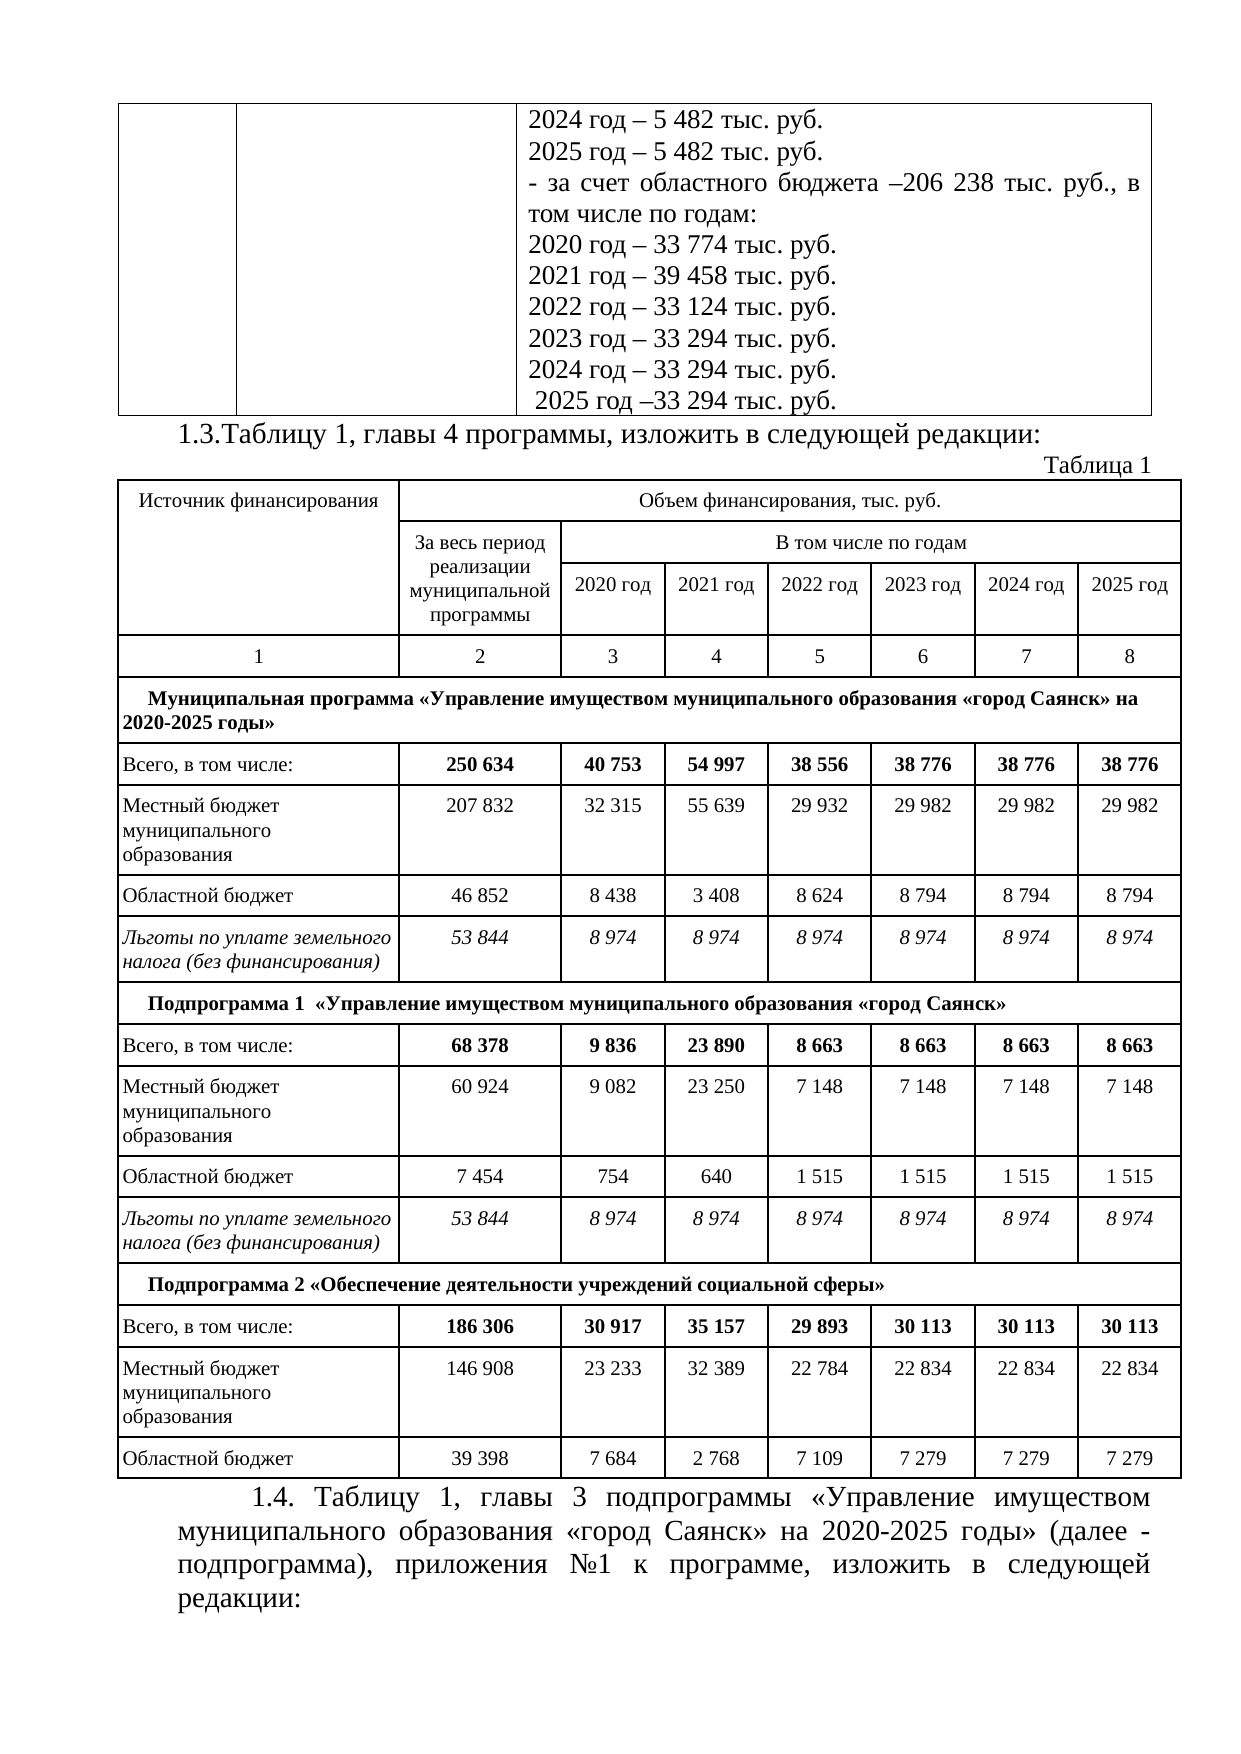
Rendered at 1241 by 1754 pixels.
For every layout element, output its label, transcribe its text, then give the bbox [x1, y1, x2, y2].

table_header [237, 104, 516, 415]
table_cell В том числе по годам [562, 522, 1180, 562]
table_cell 7 148 [1079, 1067, 1180, 1154]
table_cell 2024 год [976, 564, 1077, 634]
table_cell 29 982 [976, 786, 1077, 873]
table_cell Местный бюджет муниципального образования [119, 1067, 398, 1154]
table_cell 8 974 [562, 917, 664, 981]
table_cell Областной бюджет [119, 1438, 398, 1477]
table_cell 8 974 [1079, 917, 1180, 981]
table_cell 38 776 [872, 744, 974, 783]
table_cell 7 148 [769, 1067, 870, 1154]
table_cell 8 974 [769, 917, 870, 981]
table_cell 8 974 [872, 917, 974, 981]
table_cell 29 982 [1079, 786, 1180, 873]
table_cell 30 113 [976, 1306, 1077, 1346]
table_cell 23 250 [666, 1067, 767, 1154]
table_cell 2023 год [872, 564, 974, 634]
table_cell 2 [400, 636, 560, 676]
table_cell 2020 год [562, 564, 664, 634]
table_cell 39 398 [400, 1438, 560, 1477]
table_cell 1 515 [1079, 1157, 1180, 1196]
table_cell 38 776 [976, 744, 1077, 783]
table_cell 23 890 [666, 1025, 767, 1064]
table_cell Всего, в том числе: [119, 744, 398, 783]
text Таблица 1 [177, 450, 1152, 478]
table_cell 40 753 [562, 744, 664, 783]
table_cell 7 279 [976, 1438, 1077, 1477]
table_cell 8 794 [872, 876, 974, 915]
table_cell 7 279 [872, 1438, 974, 1477]
table_cell 250 634 [400, 744, 560, 783]
table_cell 3 [562, 636, 664, 676]
table_cell 7 109 [769, 1438, 870, 1477]
table_cell 1 [119, 636, 398, 676]
table_cell 6 [872, 636, 974, 676]
table_cell Областной бюджет [119, 876, 398, 915]
table_cell 8 624 [769, 876, 870, 915]
table_cell 53 844 [400, 917, 560, 981]
table_cell 8 663 [769, 1025, 870, 1064]
table_cell Льготы по уплате земельного налога (без финансирования) [119, 917, 398, 981]
table_cell 8 663 [976, 1025, 1077, 1064]
table_cell 8 663 [872, 1025, 974, 1064]
table_cell 46 852 [400, 876, 560, 915]
table_cell 22 834 [1079, 1348, 1180, 1436]
table_cell 754 [562, 1157, 664, 1196]
table_cell 23 233 [562, 1348, 664, 1436]
table_cell 7 684 [562, 1438, 664, 1477]
table_cell 1 515 [976, 1157, 1077, 1196]
table_cell Подпрограмма 1 «Управление имуществом муниципального образования «город Саянск» [119, 983, 1180, 1023]
table_cell Местный бюджет муниципального образования [119, 786, 398, 873]
table_cell Подпрограмма 2 «Обеспечение деятельности учреждений социальной сферы» [119, 1264, 1180, 1304]
table_header 8. [119, 104, 236, 415]
table_cell 7 148 [872, 1067, 974, 1154]
table_cell 7 279 [1079, 1438, 1180, 1477]
table_cell 29 932 [769, 786, 870, 873]
table_cell 2 768 [666, 1438, 767, 1477]
table_cell 8 974 [562, 1198, 664, 1262]
table_cell 146 908 [400, 1348, 560, 1436]
table_cell 7 454 [400, 1157, 560, 1196]
table_cell 55 639 [666, 786, 767, 873]
table_cell 8 438 [562, 876, 664, 915]
table_cell 22 834 [976, 1348, 1077, 1436]
table_cell За весь период реализации муниципальной программы [400, 522, 560, 634]
table_cell 8 663 [1079, 1025, 1180, 1064]
table_cell 7 148 [976, 1067, 1077, 1154]
table_cell 186 306 [400, 1306, 560, 1346]
table_cell Льготы по уплате земельного налога (без финансирования) [119, 1198, 398, 1262]
text 1.4. Таблицу 1, главы 3 подпрограммы «Управление имуществом муниципального образования «город Саянск» на 2020-2025 годы» (далее - подпрограмма), приложения №1 к программе, изложить в следующей редакции: [177, 1479, 1152, 1613]
table_cell 35 157 [666, 1306, 767, 1346]
table_cell 2022 год [769, 564, 870, 634]
table_cell 38 556 [769, 744, 870, 783]
table_cell 30 113 [1079, 1306, 1180, 1346]
table_cell 1 515 [872, 1157, 974, 1196]
table_cell 8 974 [872, 1198, 974, 1262]
table_cell 32 389 [666, 1348, 767, 1436]
table_cell 60 924 [400, 1067, 560, 1154]
table_header Источник финансирования [119, 481, 398, 634]
table_cell 8 974 [976, 917, 1077, 981]
table_cell Всего, в том числе: [119, 1306, 398, 1346]
table_cell 68 378 [400, 1025, 560, 1064]
table_cell 8 794 [1079, 876, 1180, 915]
table_cell Местный бюджет муниципального образования [119, 1348, 398, 1436]
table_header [517, 104, 1151, 415]
table_cell 22 834 [872, 1348, 974, 1436]
table_cell 8 974 [769, 1198, 870, 1262]
table_cell 3 408 [666, 876, 767, 915]
table_header Объем финансирования, тыс. руб. [400, 481, 1180, 520]
table_cell 8 974 [976, 1198, 1077, 1262]
table_cell 1 515 [769, 1157, 870, 1196]
table_cell 5 [769, 636, 870, 676]
table_cell 32 315 [562, 786, 664, 873]
table_cell 2025 год [1079, 564, 1180, 634]
table_cell Всего, в том числе: [119, 1025, 398, 1064]
table_cell 38 776 [1079, 744, 1180, 783]
table_cell 9 082 [562, 1067, 664, 1154]
table_cell 640 [666, 1157, 767, 1196]
table_cell 207 832 [400, 786, 560, 873]
text 1.3.Таблицу 1, главы 4 программы, изложить в следующей редакции: [177, 416, 1152, 450]
table_cell 29 893 [769, 1306, 870, 1346]
table_cell 8 974 [666, 917, 767, 981]
table_cell 30 113 [872, 1306, 974, 1346]
table_cell 2021 год [666, 564, 767, 634]
table_cell 29 982 [872, 786, 974, 873]
table_cell 9 836 [562, 1025, 664, 1064]
table_cell 8 [1079, 636, 1180, 676]
table_cell 8 974 [666, 1198, 767, 1262]
table_cell 4 [666, 636, 767, 676]
table_cell 53 844 [400, 1198, 560, 1262]
table_cell Муниципальная программа «Управление имуществом муниципального образования «город Саянск» на 2020-2025 годы» [119, 678, 1180, 742]
table_cell 8 794 [976, 876, 1077, 915]
table_cell Областной бюджет [119, 1157, 398, 1196]
table_cell 7 [976, 636, 1077, 676]
table_cell 8 974 [1079, 1198, 1180, 1262]
table_cell 30 917 [562, 1306, 664, 1346]
table_cell 54 997 [666, 744, 767, 783]
table_cell 22 784 [769, 1348, 870, 1436]
